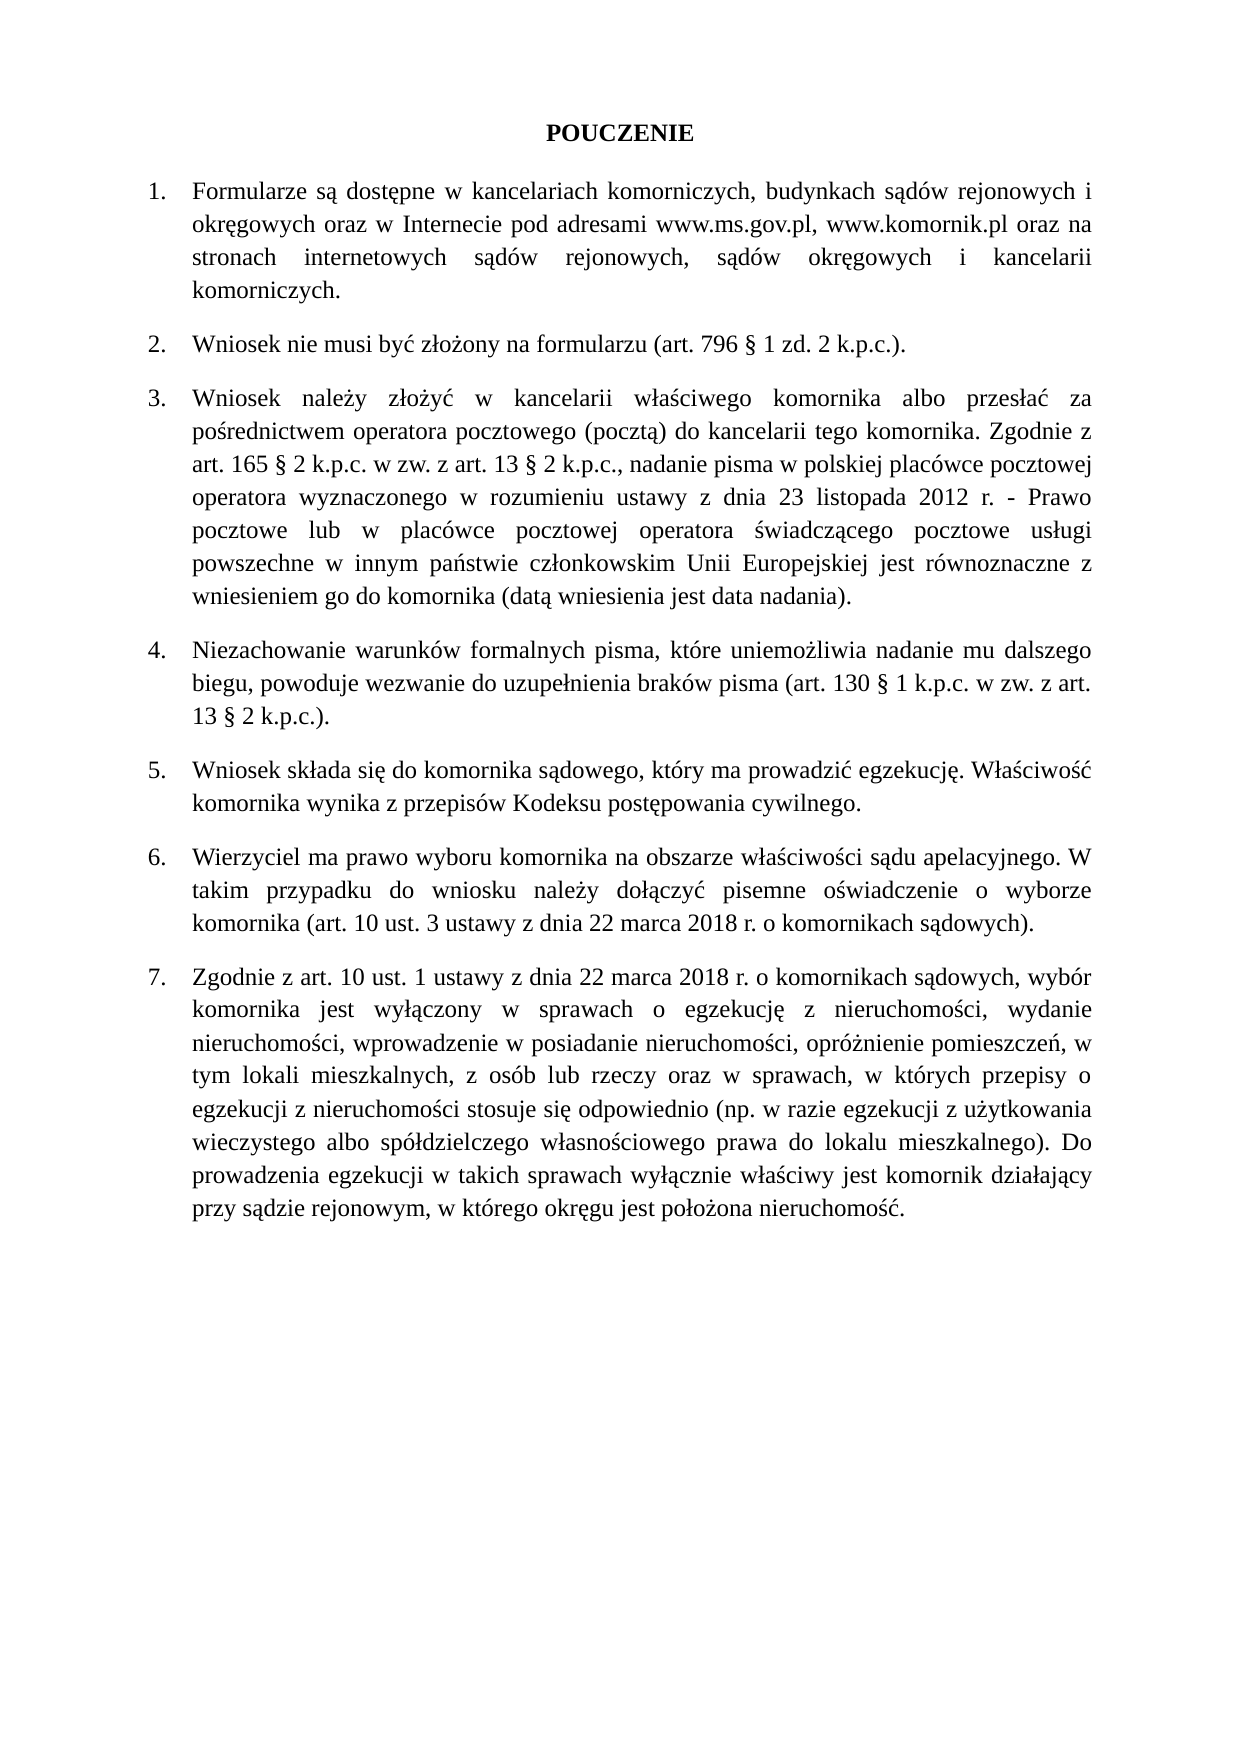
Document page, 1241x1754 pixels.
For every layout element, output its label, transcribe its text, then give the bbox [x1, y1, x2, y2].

text 1. Formularze są dostępne w kancelariach komorniczych, budynkach sądów rejonowych i okręgowych oraz w Internecie pod adresami www.ms.gov.pl, www.komornik.pl oraz na stronach internetowych sądów rejonowych, sądów okręgowych i kancelarii komorniczych. [148, 176, 1093, 304]
text 6. Wierzyciel ma prawo wyboru komornika na obszarze właściwości sądu apelacyjnego. W takim przypadku do wniosku należy dołączyć pisemne oświadczenie o wyborze komornika (art. 10 ust. 3 ustawy z dnia 22 marca 2018 r. o komornikach sądowych). [148, 842, 1093, 936]
text 2. Wniosek nie musi być złożony na formularzu (art. 796 § 1 zd. 2 k.p.c.). [148, 329, 1093, 358]
text 4. Niezachowanie warunków formalnych pisma, które uniemożliwia nadanie mu dalszego biegu, powoduje wezwanie do uzupełnienia braków pisma (art. 130 § 1 k.p.c. w zw. z art. 13 § 2 k.p.c.). [148, 635, 1093, 730]
text 7. Zgodnie z art. 10 ust. 1 ustawy z dnia 22 marca 2018 r. o komornikach sądowych, wybór komornika jest wyłączony w sprawach o egzekucję z nieruchomości, wydanie nieruchomości, wprowadzenie w posiadanie nieruchomości, opróżnienie pomieszczeń, w tym lokali mieszkalnych, z osób lub rzeczy oraz w sprawach, w których przepisy o egzekucji z nieruchomości stosuje się odpowiednio (np. w razie egzekucji z użytkowania wieczystego albo spółdzielczego własnościowego prawa do lokalu mieszkalnego). Do prowadzenia egzekucji w takich sprawach wyłącznie właściwy jest komornik działający przy sądzie rejonowym, w którego okręgu jest położona nieruchomość. [148, 962, 1093, 1221]
text 5. Wniosek składa się do komornika sądowego, który ma prowadzić egzekucję. Właściwość komornika wynika z przepisów Kodeksu postępowania cywilnego. [148, 755, 1093, 817]
text 3. Wniosek należy złożyć w kancelarii właściwego komornika albo przesłać za pośrednictwem operatora pocztowego (pocztą) do kancelarii tego komornika. Zgodnie z art. 165 § 2 k.p.c. w zw. z art. 13 § 2 k.p.c., nadanie pisma w polskiej placówce pocztowej operatora wyznaczonego w rozumieniu ustawy z dnia 23 listopada 2012 r. - Prawo pocztowe lub w placówce pocztowej operatora świadczącego pocztowe usługi powszechne w innym państwie członkowskim Unii Europejskiej jest równoznaczne z wniesieniem go do komornika (datą wniesienia jest data nadania). [148, 383, 1093, 610]
text POUCZENIE [148, 118, 1093, 147]
